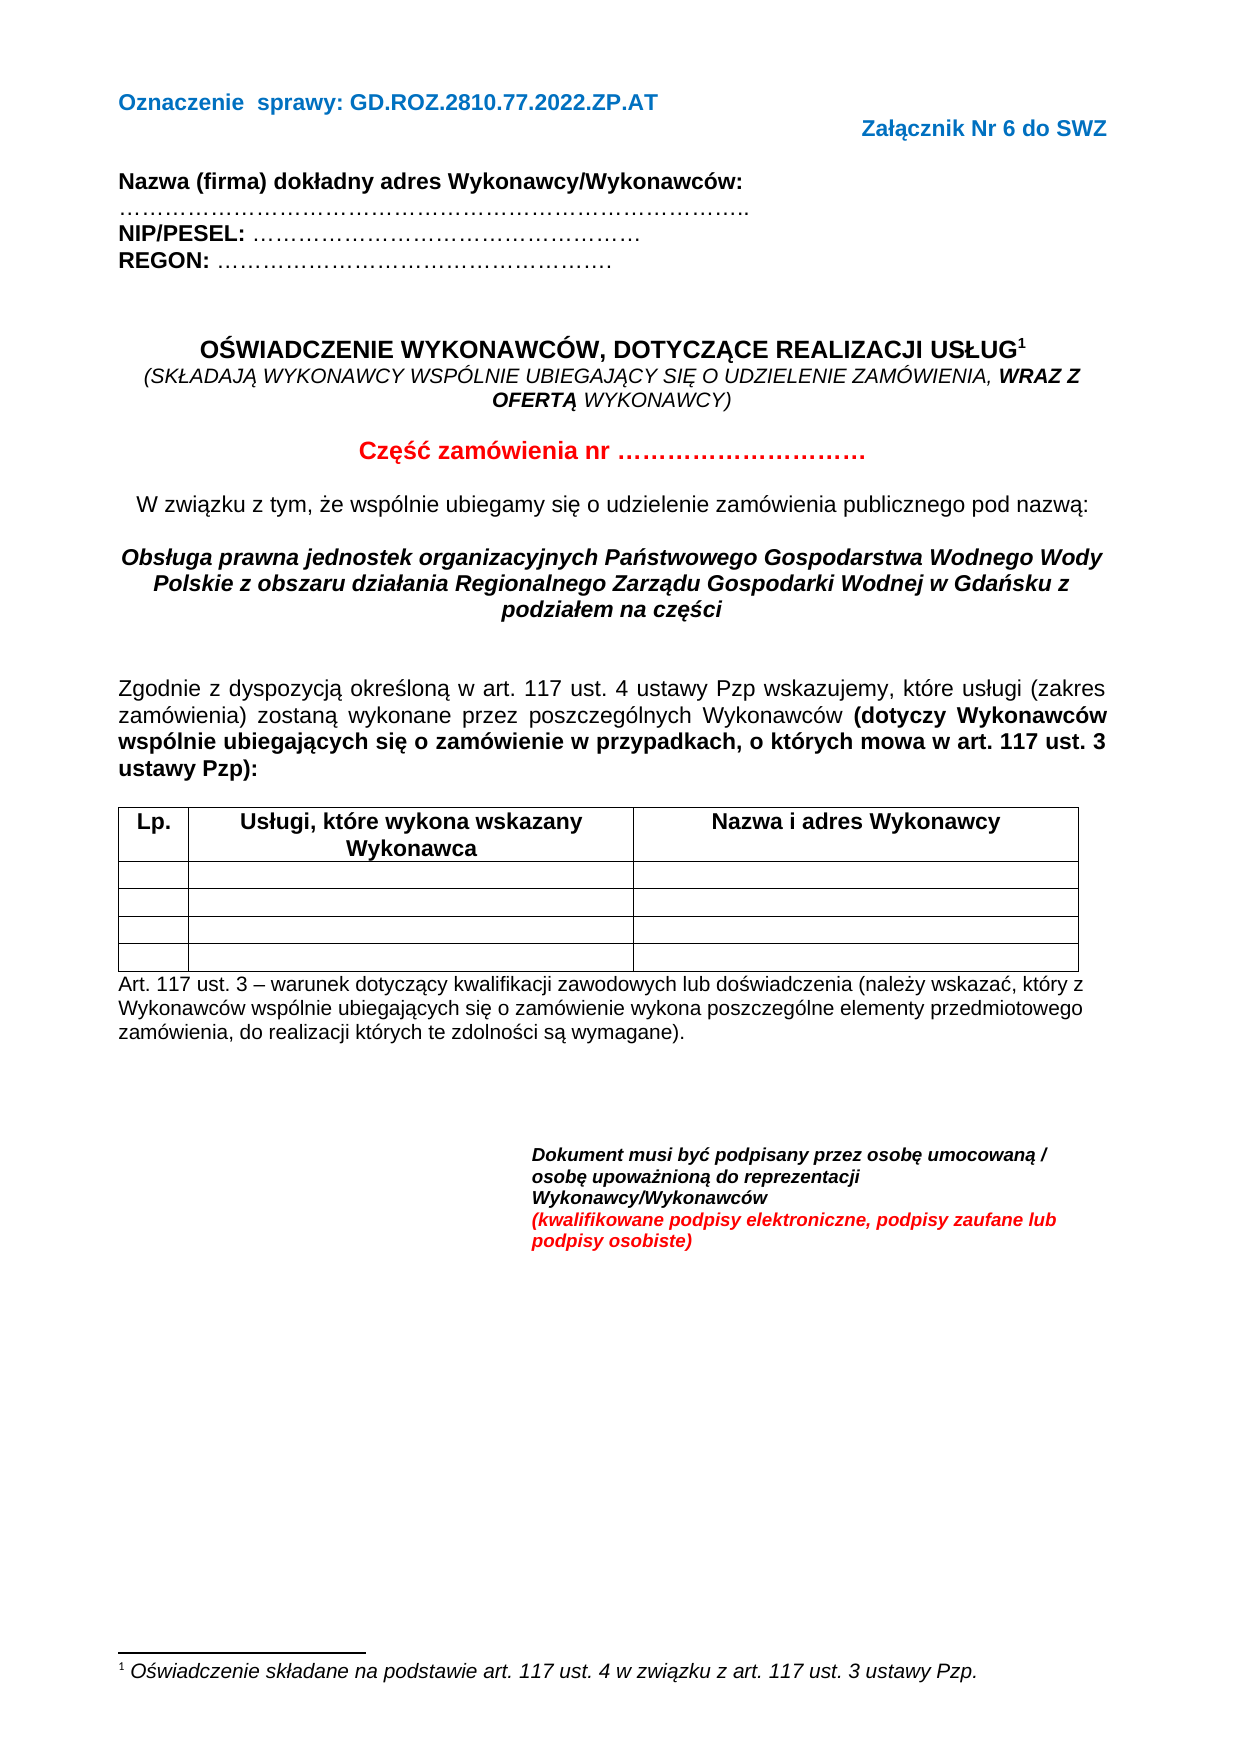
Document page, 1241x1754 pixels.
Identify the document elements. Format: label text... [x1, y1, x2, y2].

table_cell [634, 944, 1078, 971]
text W związku z tym, że wspólnie ubiegamy się o udzielenie zamówienia publicznego pod nazwą: [118, 491, 1107, 517]
table_cell [189, 917, 633, 943]
text Nazwa (firma) dokładny adres Wykonawcy/Wykonawców: [118, 168, 1107, 194]
text (SKŁADAJĄ WYKONAWCY WSPÓLNIE UBIEGAJĄCY SIĘ O UDZIELENIE ZAMÓWIENIA, WRAZ Z OFERTĄ WYKONAWCY) [118, 364, 1107, 412]
table_cell [189, 889, 633, 916]
text ……………………………………………………………………….. [118, 194, 1107, 220]
text OŚWIADCZENIE WYKONAWCÓW, DOTYCZĄCE REALIZACJI USŁUG [118, 335, 1107, 364]
table_header Usługi, które wykona wskazany Wykonawca [189, 808, 633, 861]
text (kwalifikowane podpisy elektroniczne, podpisy zaufane lub podpisy osobiste) [532, 1209, 1107, 1252]
text Załącznik Nr 6 do SWZ [118, 115, 1107, 141]
table_cell [119, 889, 188, 916]
table_cell [634, 862, 1078, 888]
text Obsługa prawna jednostek organizacyjnych Państwowego Gospodarstwa Wodnego Wody Polskie z obszaru działania Regionalnego Zarządu Gospodarki Wodnej w Gdańsku z podziałem na części [118, 544, 1107, 623]
text Art. 117 ust. 3 – warunek dotyczący kwalifikacji zawodowych lub doświadczenia (należy wskazać, który z Wykonawców wspólnie ubiegających się o zamówienie wykona poszczególne elementy przedmiotowego zamówienia, do realizacji których te zdolności są wymagane). [118, 972, 1105, 1043]
text NIP/PESEL: …………………………………………… [118, 220, 1105, 247]
table_cell [189, 944, 633, 971]
table_cell [189, 862, 633, 888]
text Część zamówienia nr ………………………… [118, 436, 1107, 464]
table_cell [119, 944, 188, 971]
table_cell [119, 862, 188, 888]
table_cell [119, 917, 188, 943]
text Oznaczenie sprawy: GD.ROZ.2810.77.2022.ZP.AT [118, 89, 1107, 115]
table_header Lp. [119, 808, 188, 861]
text REGON: ……………………………………………. [118, 247, 1105, 273]
text Zgodnie z dyspozycją określoną w art. 117 ust. 4 ustawy Pzp wskazujemy, które usługi (zakres zamówienia) zostaną wykonane przez poszczególnych Wykonawców (dotyczy Wykonawców wspólnie ubiegających się o zamówienie w przypadkach, o których mowa w art. 117 ust. 3 ustawy Pzp): [118, 675, 1107, 781]
table_cell [634, 917, 1078, 943]
table_cell [634, 889, 1078, 916]
table_header Nazwa i adres Wykonawcy [634, 808, 1078, 861]
text Dokument musi być podpisany przez osobę umocowaną / [532, 1144, 1078, 1166]
text osobę upoważnioną do reprezentacji Wykonawcy/Wykonawców [532, 1166, 1078, 1209]
